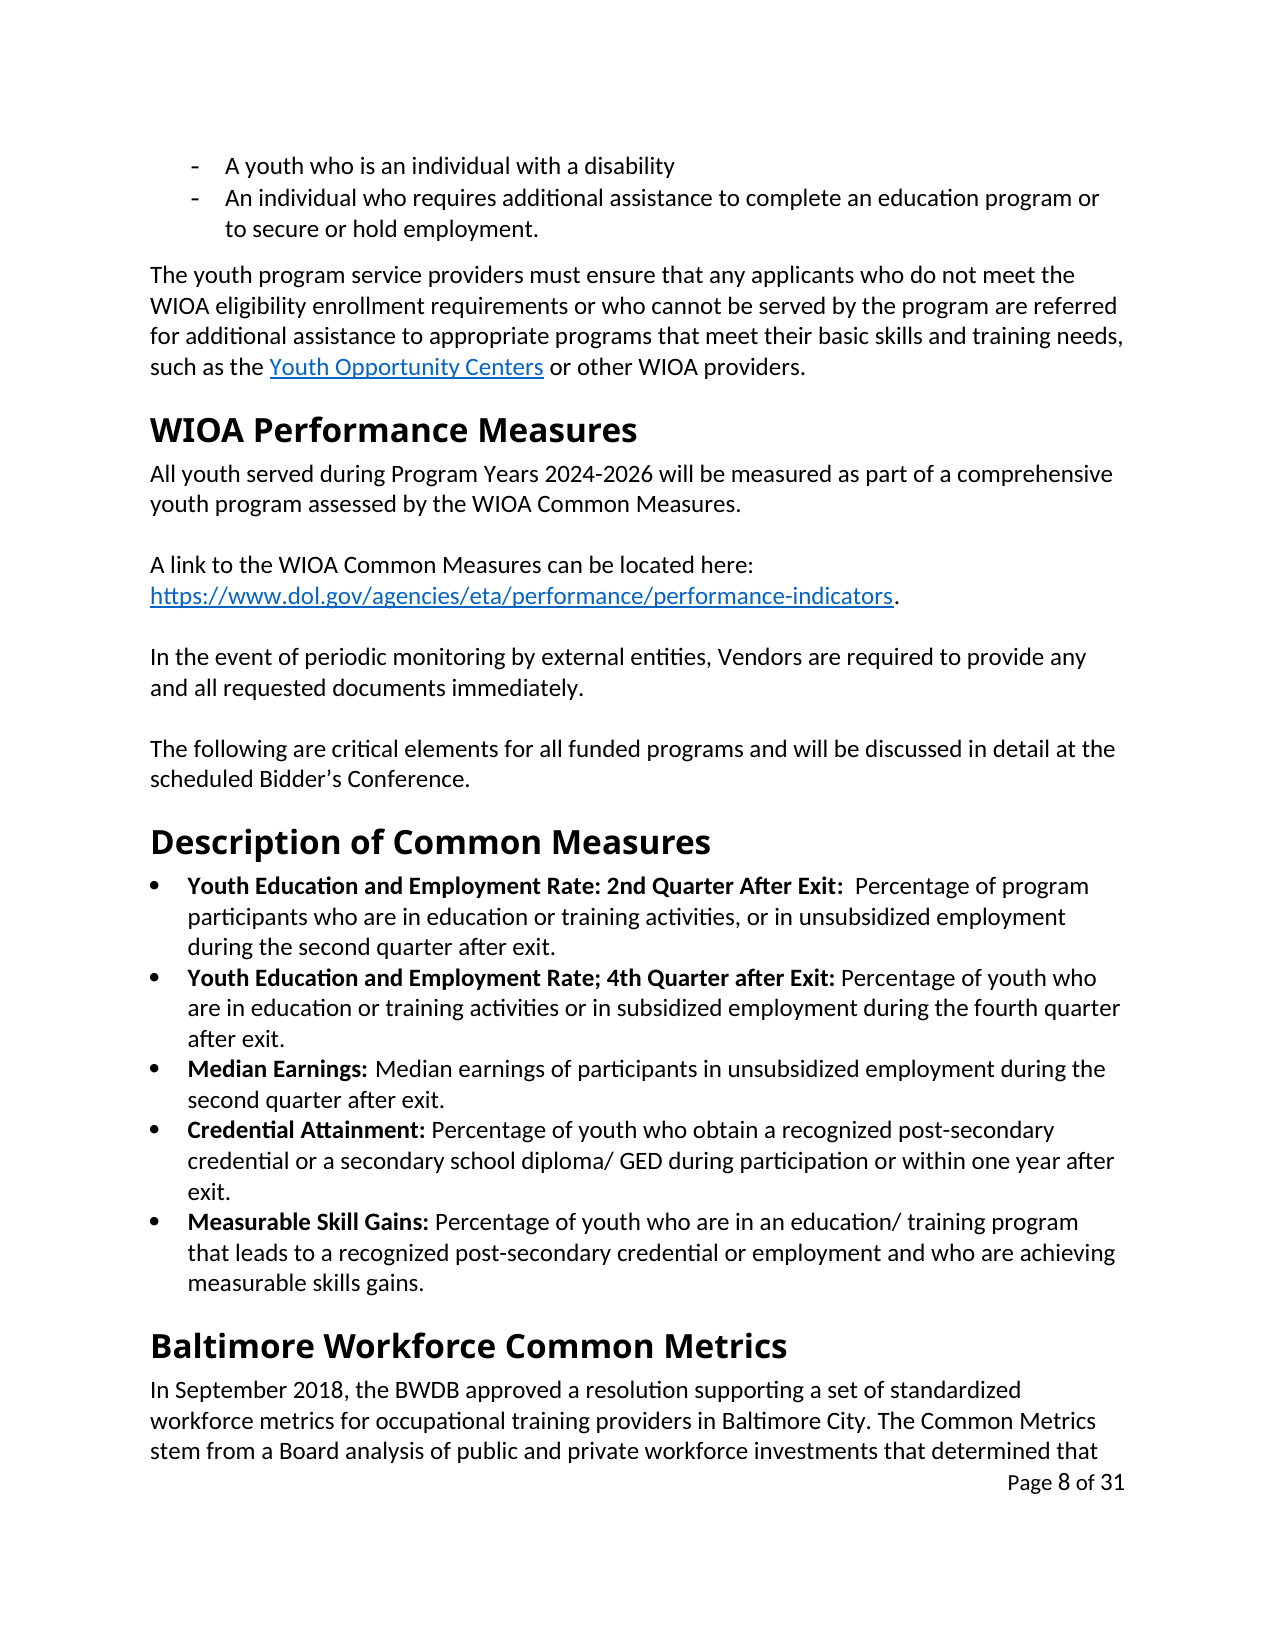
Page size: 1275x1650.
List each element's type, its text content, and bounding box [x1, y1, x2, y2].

text https://www.dol.gov/agencies/eta/performance/performance-indicators. [150, 580, 1125, 611]
text In the event of periodic monitoring by external entities, Vendors are required to provide any and all requested documents immediately. [150, 641, 1125, 702]
list Credential Attainment: Percentage of youth who obtain a recognized post-secondary credential or a secondary school diploma/ GED during participation or within one year after exit. [150, 1115, 1125, 1206]
subtitle WIOA Performance Measures [150, 406, 1125, 452]
subtitle Description of Common Measures [150, 819, 1125, 864]
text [150, 1374, 1125, 1466]
subtitle Baltimore Workforce Common Metrics [150, 1323, 1125, 1368]
list An individual who requires additional assistance to complete an education program or to secure or hold employment. [187, 182, 1125, 244]
text A link to the WIOA Common Measures can be located here: [150, 550, 1125, 580]
list A youth who is an individual with a disability [187, 150, 1125, 182]
text The following are critical elements for all funded programs and will be discussed in detail at the scheduled Bidder’s Conference. [150, 733, 1125, 794]
text All youth served during Program Years 2024-2026 will be measured as part of a comprehensive youth program assessed by the WIOA Common Measures. [150, 458, 1125, 519]
list Youth Education and Employment Rate: 2nd Quarter After Exit: Percentage of program participants who are in education or training activities, or in unsubsidized employment during the second quarter after exit. [150, 871, 1125, 962]
list Measurable Skill Gains: Percentage of youth who are in an education/ training program that leads to a recognized post-secondary credential or employment and who are achieving measurable skills gains. [150, 1206, 1125, 1298]
list Median Earnings: Median earnings of participants in unsubsidized employment during the second quarter after exit. [150, 1054, 1125, 1115]
list Youth Education and Employment Rate; 4th Quarter after Exit: Percentage of youth who are in education or training activities or in subsidized employment during the fourth quarter after exit. [150, 962, 1125, 1054]
text The youth program service providers must ensure that any applicants who do not meet the WIOA eligibility enrollment requirements or who cannot be served by the program are referred for additional assistance to appropriate programs that meet their basic skills and training needs, such as the Youth Opportunity Centers or other WIOA providers. [150, 259, 1125, 381]
